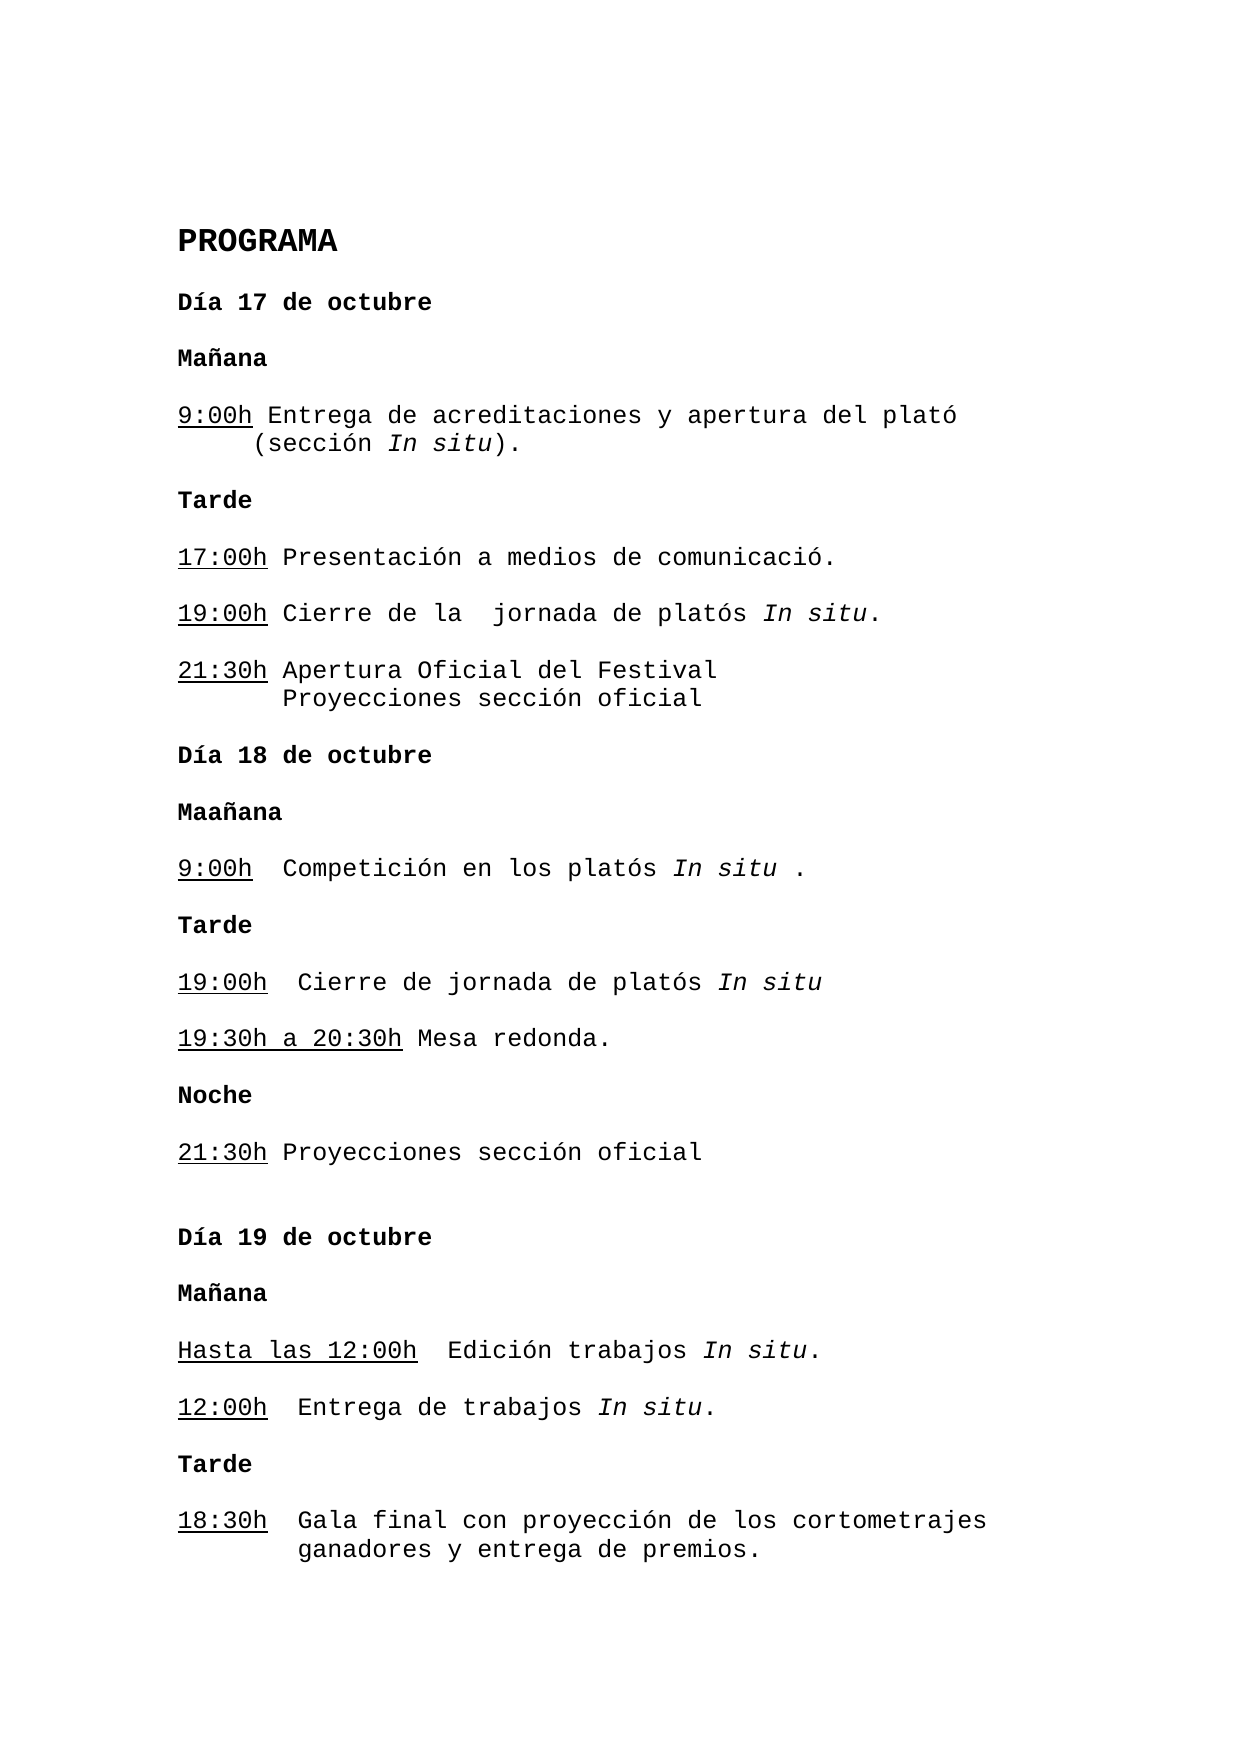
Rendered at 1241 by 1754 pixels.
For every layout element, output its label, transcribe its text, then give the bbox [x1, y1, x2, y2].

text 19:30h a 20:30h Mesa redonda. [177, 1026, 1063, 1054]
text (sección In situ). [177, 431, 1063, 459]
text 9:00h Entrega de acreditaciones y apertura del plató [177, 403, 1063, 431]
text Maañana [177, 799, 1063, 828]
text Tarde [177, 1451, 1063, 1480]
text 17:00h Presentación a medios de comunicació. [177, 544, 1063, 573]
text Día 17 de octubre [177, 289, 1063, 318]
text Mañana [177, 1281, 1063, 1309]
text 12:00h Entrega de trabajos In situ. [177, 1395, 1063, 1423]
text Día 18 de octubre [177, 743, 1063, 771]
text Mañana [177, 346, 1063, 374]
text 19:00h Cierre de jornada de platós In situ [177, 969, 1063, 998]
text Día 19 de octubre [177, 1224, 1063, 1253]
text Hasta las 12:00h Edición trabajos In situ. [177, 1338, 1063, 1366]
text Noche [177, 1083, 1063, 1111]
text 9:00h Competición en los platós In situ . [177, 856, 1063, 884]
text Proyecciones sección oficial [177, 686, 1063, 714]
text ganadores y entrega de premios. [177, 1536, 1063, 1565]
text 19:00h Cierre de la jornada de platós In situ. [177, 601, 1063, 629]
text 21:30h Apertura Oficial del Festival [177, 658, 1063, 686]
text Tarde [177, 488, 1063, 516]
text 18:30h Gala final con proyección de los cortometrajes [177, 1508, 1063, 1536]
text Tarde [177, 913, 1063, 941]
text 21:30h Proyecciones sección oficial [177, 1139, 1063, 1168]
text PROGRAMA [177, 223, 1063, 261]
